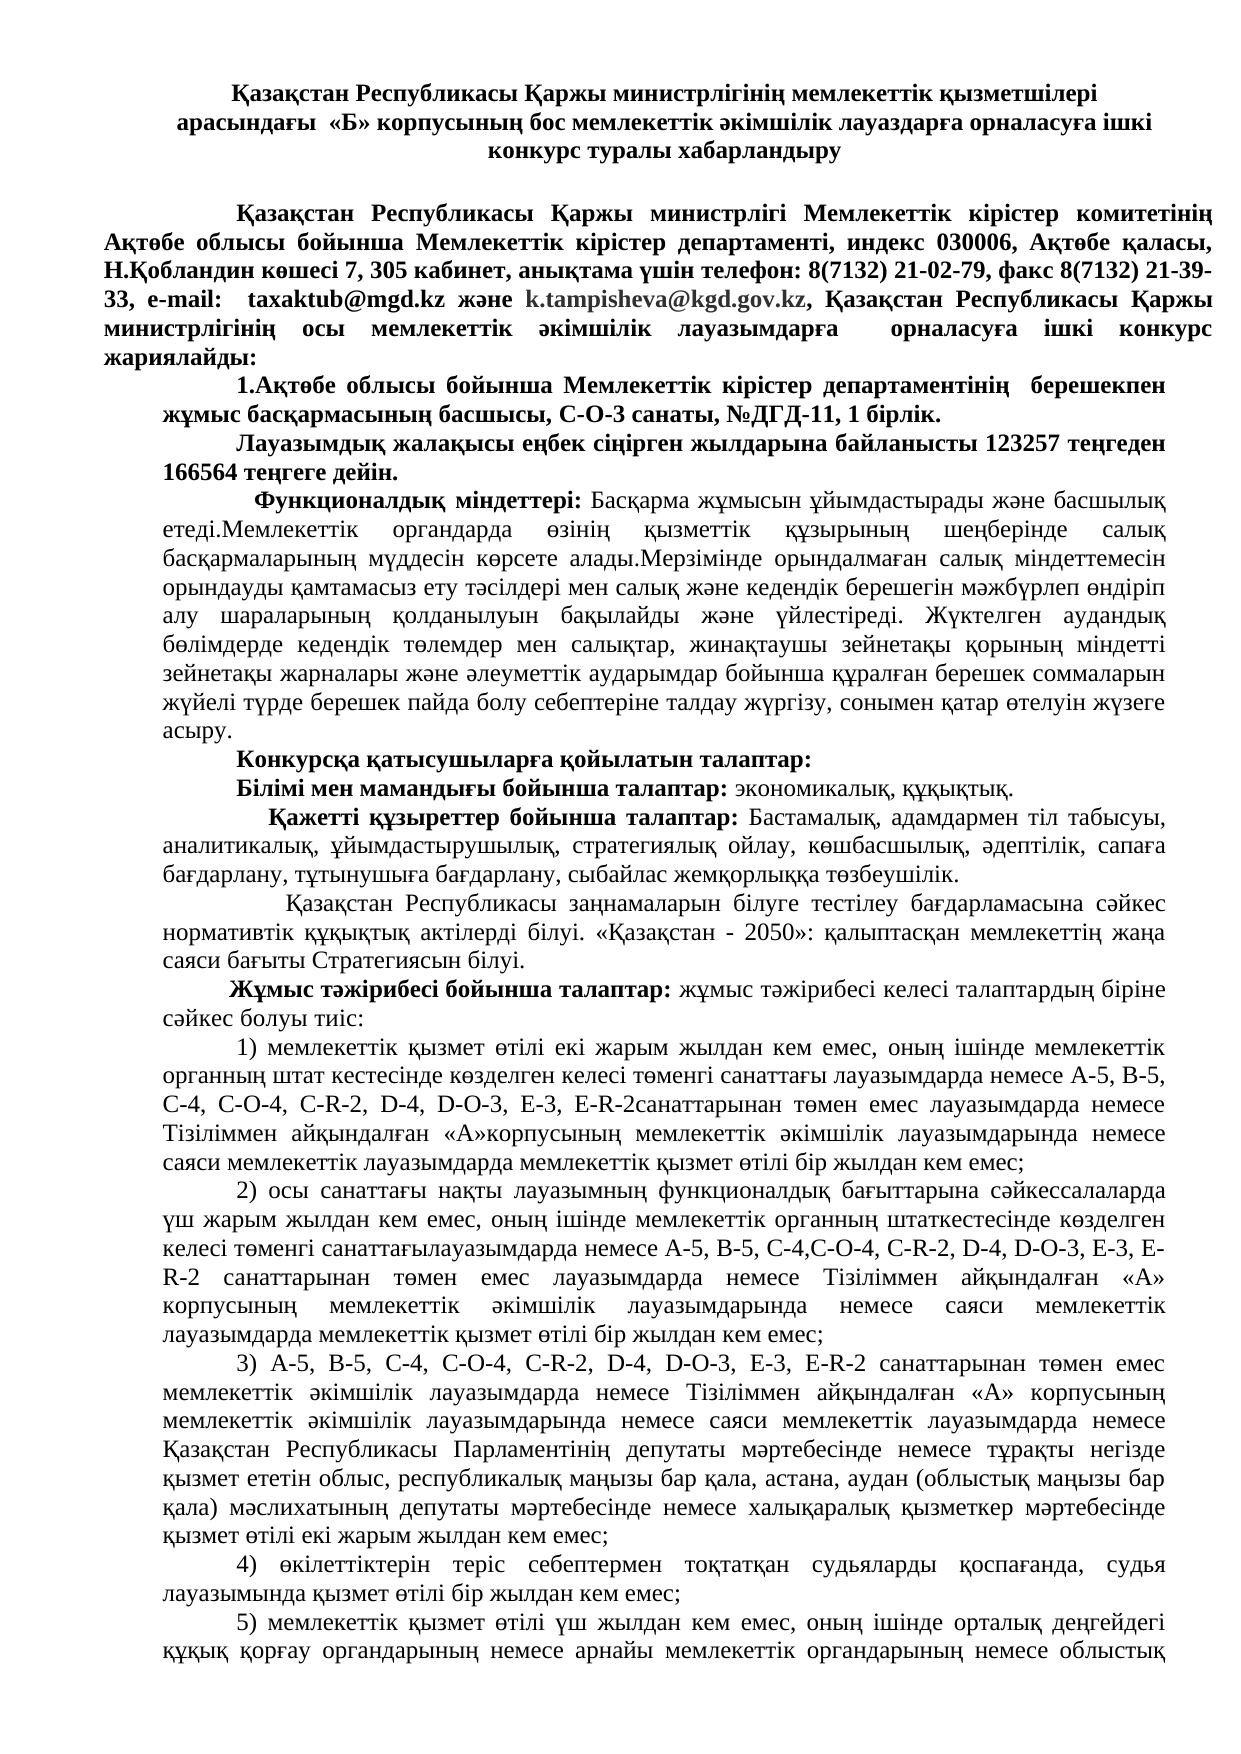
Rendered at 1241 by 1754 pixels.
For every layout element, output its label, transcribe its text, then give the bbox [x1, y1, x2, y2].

text 1.Ақтөбе облысы бойынша Мемлекеттік кірістер департаментінің берешекпен жұмыс басқармасының басшысы, С-О-3 санаты, №ДГД-11, 1 бірлік. [162, 370, 1167, 428]
subtitle Қазақстан Республикасы Қаржы министрлігінің мемлекеттік қызметшілері арасындағы «Б» корпусының бос мемлекеттік әкімшілік лауаздарға орналасуға ішкі конкурс туралы хабарландыру [162, 78, 1167, 164]
text 3) А-5, B-5, С-4, C-O-4, C-R-2, D-4, D-O-3, Е-3, E-R-2 санаттарынан төмен емес мемлекеттік әкімшілік лауазымдарда немесе Тізіліммен айқындалған «А» корпусының мемлекеттік әкімшілік лауазымдарында немесе саяси мемлекеттік лауазымдарда немесе Қазақстан Республикасы Парламентінің депутаты мәртебесінде немесе тұрақты негізде қызмет ететін облыс, республикалық маңызы бар қала, астана, аудан (облыстық маңызы бар қала) мәслихатының депутаты мәртебесінде немесе халықаралық қызметкер мәртебесінде қызмет өтілі екі жарым жылдан кем емес; [162, 1348, 1167, 1549]
text 4) өкiлеттiктерiн теріс себептермен тоқтатқан судьяларды қоспағанда, судья лауазымында қызмет өтілі бір жылдан кем емес; [162, 1549, 1167, 1607]
text 2) осы санаттағы нақты лауазымның функционалдық бағыттарына сәйкессалаларда үш жарым жылдан кем емес, оның ішінде мемлекеттік органның штаткестесінде көзделген келесі төменгі санаттағылауазымдарда немесе А-5, B-5, C-4,C-O-4, C-R-2, D-4, D-O-3, Е-3, E-R-2 санаттарынан төмен емес лауазымдарда немесе Тізіліммен айқындалған «А» корпусының мемлекеттік әкімшілік лауазымдарында немесе саяси мемлекеттік лауазымдарда мемлекеттік қызмет өтілі бір жылдан кем емес; [162, 1175, 1167, 1348]
text Лауазымдық жалақысы еңбек сіңірген жылдарына байланысты 123257 теңгеден 166564 теңгеге дейін. [162, 428, 1167, 485]
text Жұмыс тәжірибесі бойынша талаптар: жұмыс тәжірибесі келесі талаптардың біріне сәйкес болуы тиіс: [162, 974, 1167, 1032]
text Функционалдық міндеттері: Басқарма жұмысын ұйымдастырады және басшылық етеді.Мемлекеттік органдарда өзінің қызметтік құзырының шеңберінде салық басқармаларының мүддесін көрсете алады.Мерзімінде орындалмаған салық міндеттемесін орындауды қамтамасыз ету тәсілдері мен салық және кедендік берешегін мәжбүрлеп өндіріп алу шараларының қолданылуын бақылайды және үйлестіреді. Жүктелген аудандық бөлімдерде кедендік төлемдер мен салықтар, жинақтаушы зейнетақы қорының міндетті зейнетақы жарналары және әлеуметтік аударымдар бойынша құралған берешек соммаларын жүйелі түрде берешек пайда болу себептеріне талдау жүргізу, сонымен қатар өтелуін жүзеге асыру. [162, 485, 1167, 744]
text Конкурсқа қатысушыларға қойылатын талаптар: [162, 744, 1167, 773]
text Қазақстан Республикасы Қаржы министрлігі Мемлекеттік кірістер комитетінің Ақтөбе облысы бойынша Мемлекеттік кірістер департаменті, индекс 030006, Ақтөбе қаласы, Н.Қобландин көшесі 7, 305 кабинет, анықтама үшін телефон: 8(7132) 21-02-79, факс 8(7132) 21-39-33, e-mail: taxaktub@mgd.kz және k.tampisheva@kgd.gov.kz, Қазақстан Республикасы Қаржы министрлігінің осы мемлекеттік әкімшілік лауазымдарға орналасуға ішкі конкурс жариялайды: [103, 198, 1213, 370]
text Білімі мен мамандығы бойынша талаптар: экономикалық, құқықтық. [162, 773, 1167, 802]
text Қазақстан Республикасы заңнамаларын білуге тестілеу бағдарламасына сәйкес нормативтік құқықтық актілерді білуі. «Қазақстан - 2050»: қалыптасқан мемлекеттің жаңа саяси бағыты Стратегиясын білуі. [162, 888, 1167, 974]
text Қажетті құзыреттер бойынша талаптар: Бастамалық, адамдармен тіл табысуы, аналитикалық, ұйымдастырушылық, стратегиялық ойлау, көшбасшылық, әдептілік, сапаға бағдарлану, тұтынушыға бағдарлану, сыбайлас жемқорлыққа төзбеушілік. [162, 802, 1167, 888]
text 1) мемлекеттік қызмет өтілі екі жарым жылдан кем емес, оның ішінде мемлекеттік органның штат кестесінде көзделген келесі төменгі санаттағы лауазымдарда немесе А-5, B-5, C-4, C-O-4, C-R-2, D-4, D-O-3, Е-3, E-R-2санаттарынан төмен емес лауазымдарда немесе Тізіліммен айқындалған «А»корпусының мемлекеттік әкімшілік лауазымдарында немесе саяси мемлекеттік лауазымдарда мемлекеттік қызмет өтілі бір жылдан кем емес; [162, 1032, 1167, 1175]
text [162, 1607, 1167, 1664]
